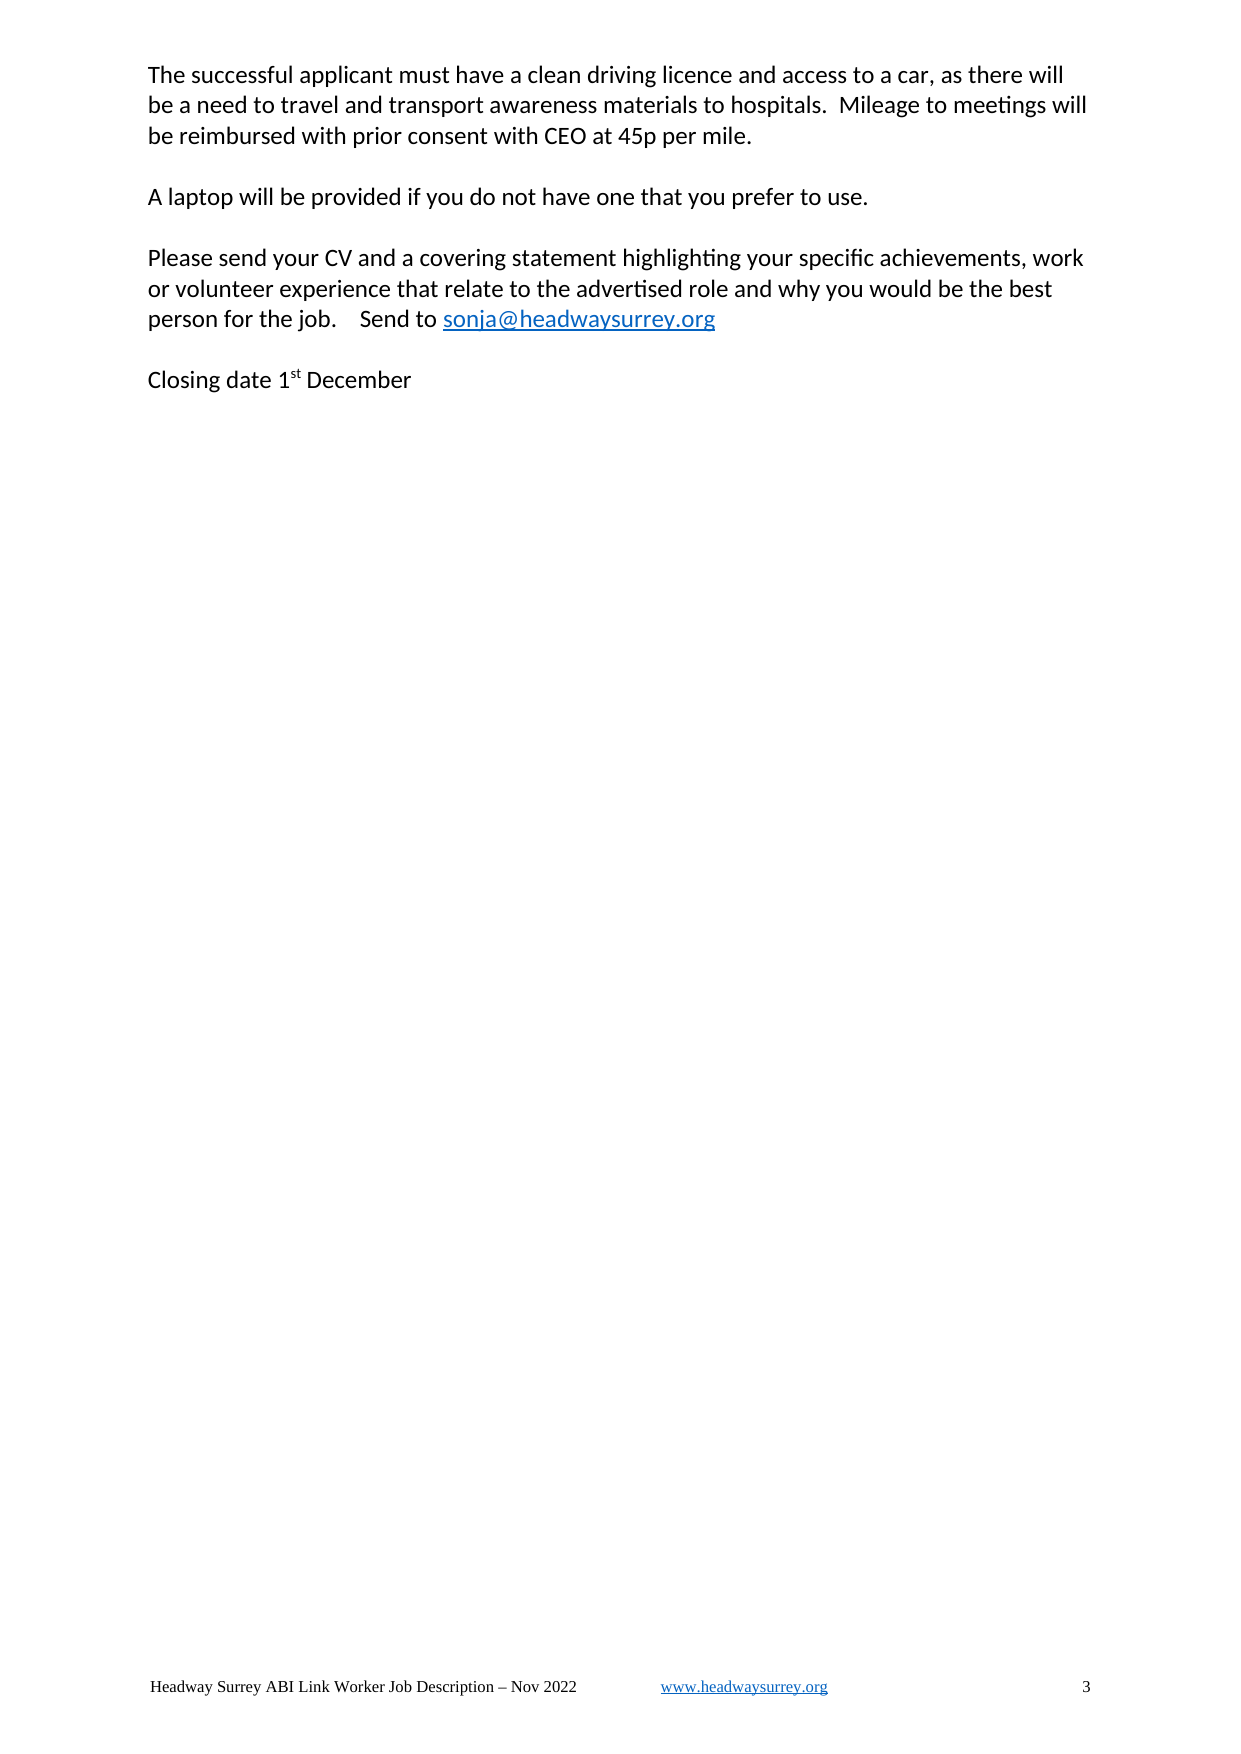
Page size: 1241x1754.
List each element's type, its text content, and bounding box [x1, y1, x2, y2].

text Closing date 1st December [148, 364, 1092, 395]
text Please send your CV and a covering statement highlighting your specific achievements, work or volunteer experience that relate to the advertised role and why you would be the best person for the job. Send to sonja@headwaysurrey.org [148, 242, 1092, 334]
text The successful applicant must have a clean driving licence and access to a car, as there will be a need to travel and transport awareness materials to hospitals. Mileage to meetings will be reimbursed with prior consent with CEO at 45p per mile. [148, 59, 1092, 151]
text A laptop will be provided if you do not have one that you prefer to use. [148, 181, 1092, 212]
